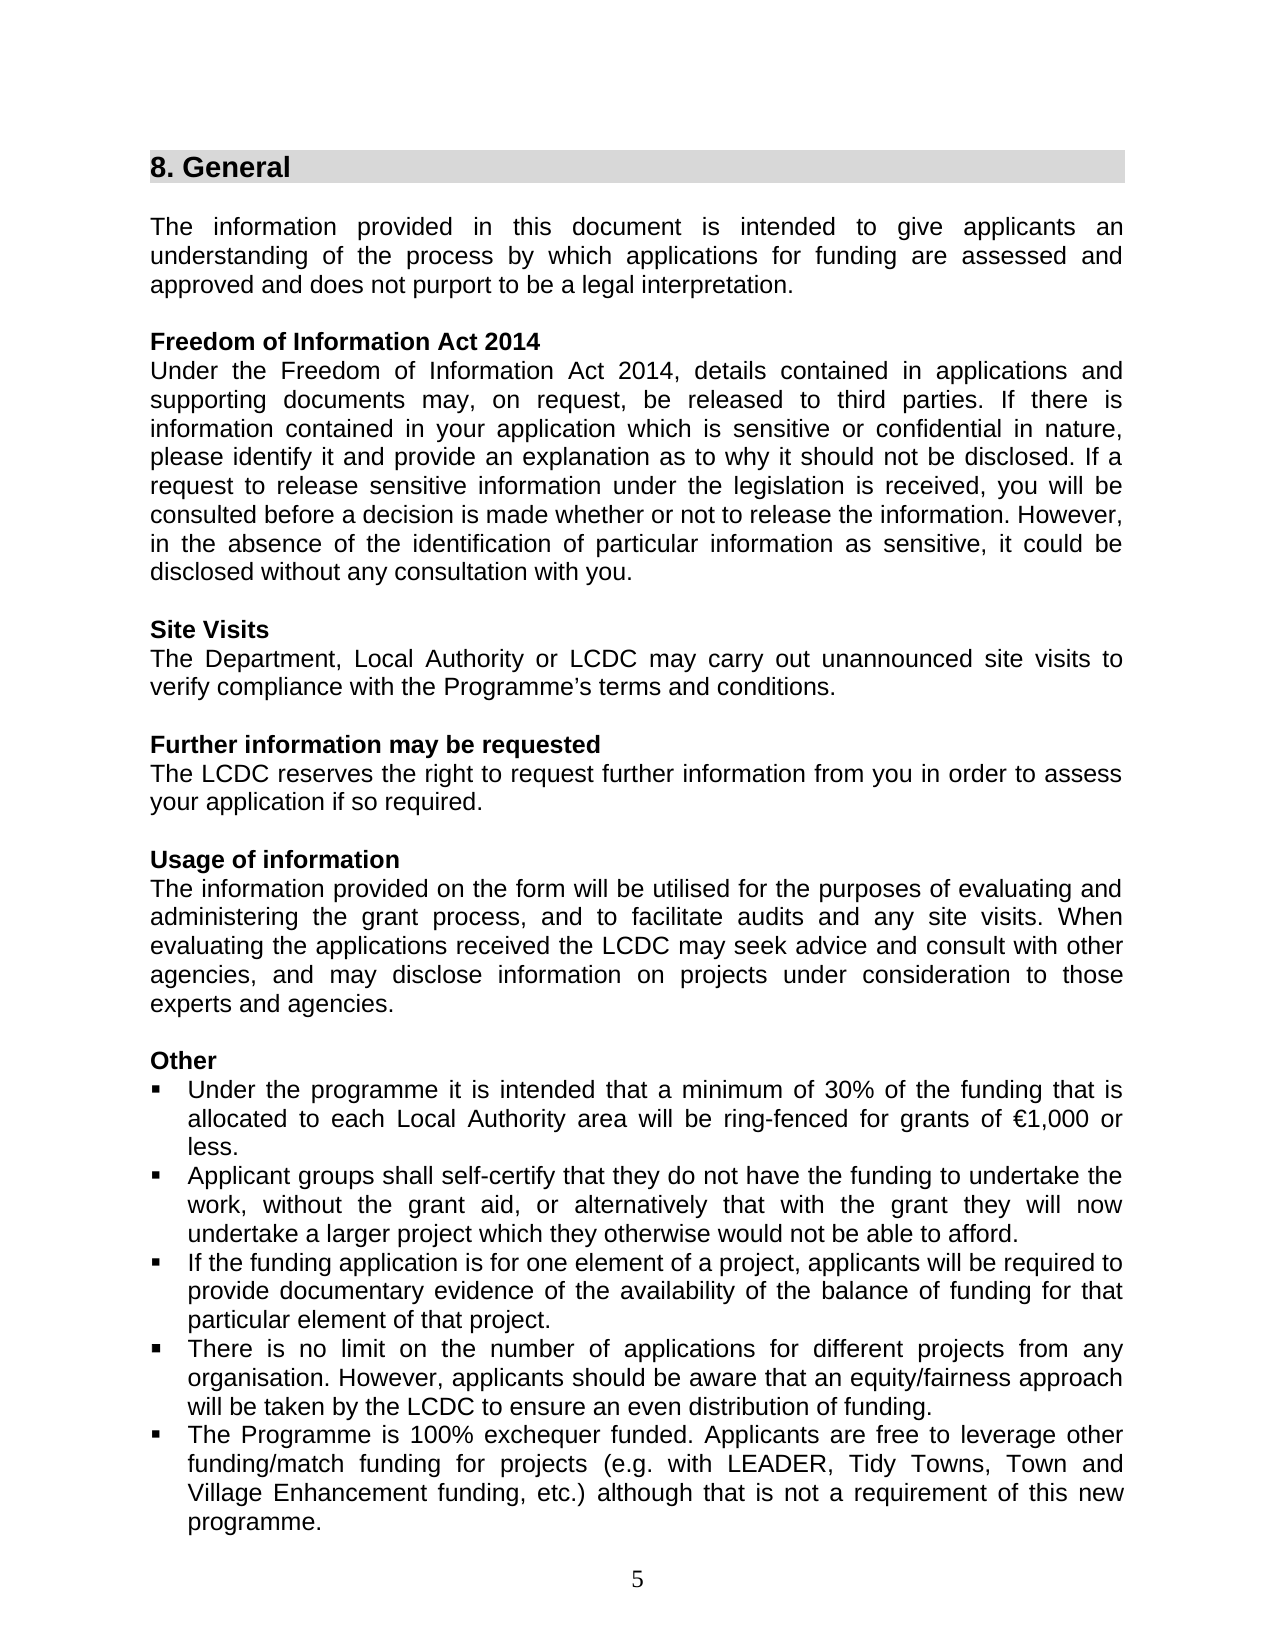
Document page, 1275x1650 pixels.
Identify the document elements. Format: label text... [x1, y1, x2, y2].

text Freedom of Information Act 2014 [150, 327, 1125, 356]
text Usage of information [150, 845, 1125, 873]
text The LCDC reserves the right to request further information from you in order to assess your application if so required. [150, 758, 1125, 816]
text Other [150, 1046, 1125, 1075]
text 8. General [150, 150, 1125, 183]
text The information provided in this document is intended to give applicants an understanding of the process by which applications for funding are assessed and approved and does not purport to be a legal interpretation. [150, 212, 1125, 298]
list There is no limit on the number of applications for different projects from any organisation. However, applicants should be aware that an equity/fairness approach will be taken by the LCDC to ensure an even distribution of funding. [150, 1334, 1125, 1420]
text Under the Freedom of Information Act 2014, details contained in applications and supporting documents may, on request, be released to third parties. If there is information contained in your application which is sensitive or confidential in nature, please identify it and provide an explanation as to why it should not be disclosed. If a request to release sensitive information under the legislation is received, you will be consulted before a decision is made whether or not to release the information. However, in the absence of the identification of particular information as sensitive, it could be disclosed without any consultation with you. [150, 356, 1125, 586]
list Applicant groups shall self-certify that they do not have the funding to undertake the work, without the grant aid, or alternatively that with the grant they will now undertake a larger project which they otherwise would not be able to afford. [150, 1161, 1125, 1247]
text Site Visits [150, 615, 1125, 643]
text The Department, Local Authority or LCDC may carry out unannounced site visits to verify compliance with the Programme’s terms and conditions. [150, 643, 1125, 701]
list Under the programme it is intended that a minimum of 30% of the funding that is allocated to each Local Authority area will be ring-fenced for grants of €1,000 or less. [150, 1075, 1125, 1161]
text The information provided on the form will be utilised for the purposes of evaluating and administering the grant process, and to facilitate audits and any site visits. When evaluating the applications received the LCDC may seek advice and consult with other agencies, and may disclose information on projects under consideration to those experts and agencies. [150, 873, 1125, 1017]
list The Programme is 100% exchequer funded. Applicants are free to leverage other funding/match funding for projects (e.g. with LEADER, Tidy Towns, Town and Village Enhancement funding, etc.) although that is not a requirement of this new programme. [150, 1420, 1125, 1535]
list If the funding application is for one element of a project, applicants will be required to provide documentary evidence of the availability of the balance of funding for that particular element of that project. [150, 1247, 1125, 1334]
text Further information may be requested [150, 730, 1125, 758]
